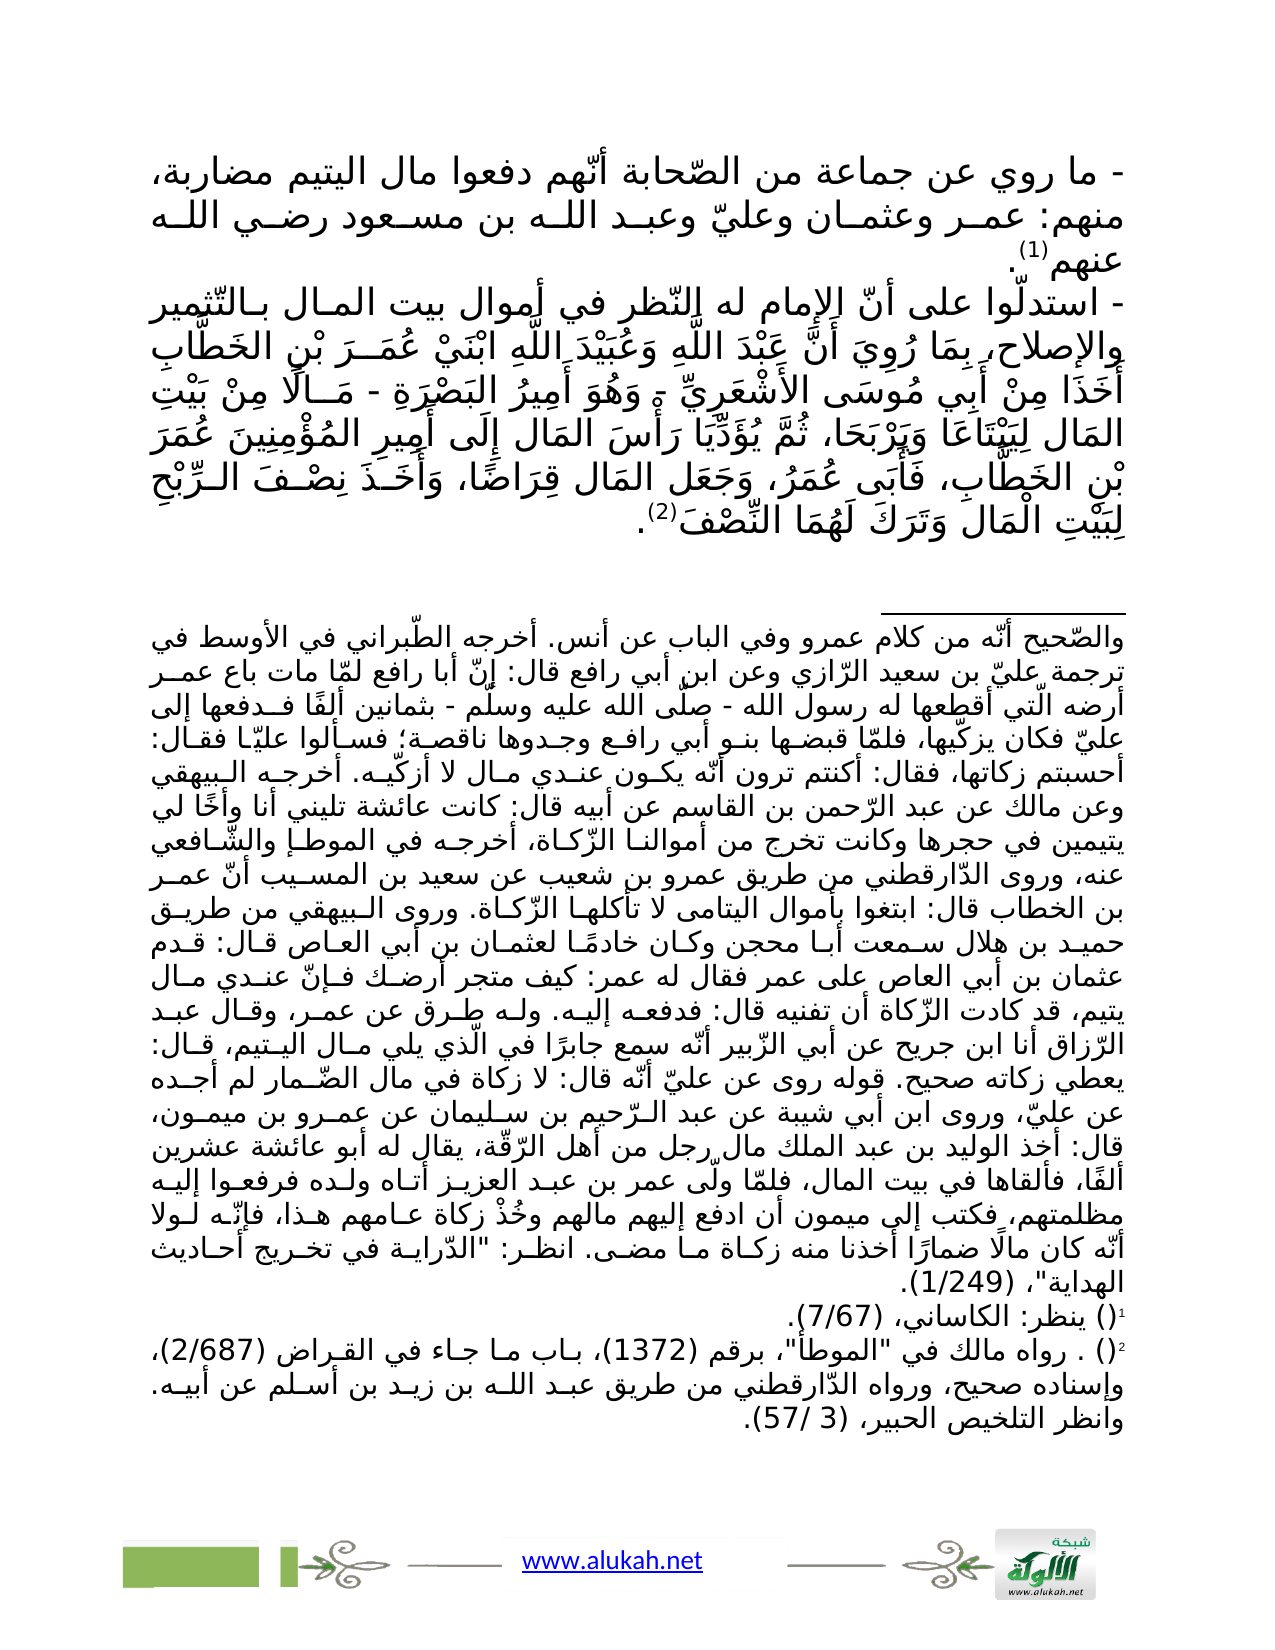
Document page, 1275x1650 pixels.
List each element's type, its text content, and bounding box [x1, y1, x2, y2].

text - ما روي عن جماعة من الصّحابة أنّهم دفعوا مال اليتيم مضاربة، منهم: عمر وعثمان وعليّ وعبد الله بن مسعود رضي الله عنهم(). [150, 150, 1125, 281]
text - استدلّوا على أنّ الإمام له النّظر في أموال بيت المال بالتّثمير والإصلاح، بِمَا رُوِيَ أَنَّ عَبْدَ اللَّهِ وَعُبَيْدَ اللَّهِ ابْنَيْ عُمَرَ بْنِ الخَطَّابِ أَخَذَا مِنْ أَبِي مُوسَى الأَشْعَرِيِّ - وَهُوَ أَمِيرُ البَصْرَةِ - مَالًا مِنْ بَيْتِ المَال لِيَبْتَاعَا وَيَرْبَحَا، ثُمَّ يُؤَدِّيَا رَأْسَ المَال إِلَى أَمِيرِ المُؤْمِنِينَ عُمَرَ بْنِ الخَطَّابِ، فَأَبَى عُمَرُ، وَجَعَل المَال قِرَاضًا، وَأَخَذَ نِصْفَ الرِّبْحِ لِبَيْتِ الْمَال وَتَرَكَ لَهُمَا النِّصْفَ(). [150, 281, 1125, 543]
picture [121, 1525, 1097, 1607]
